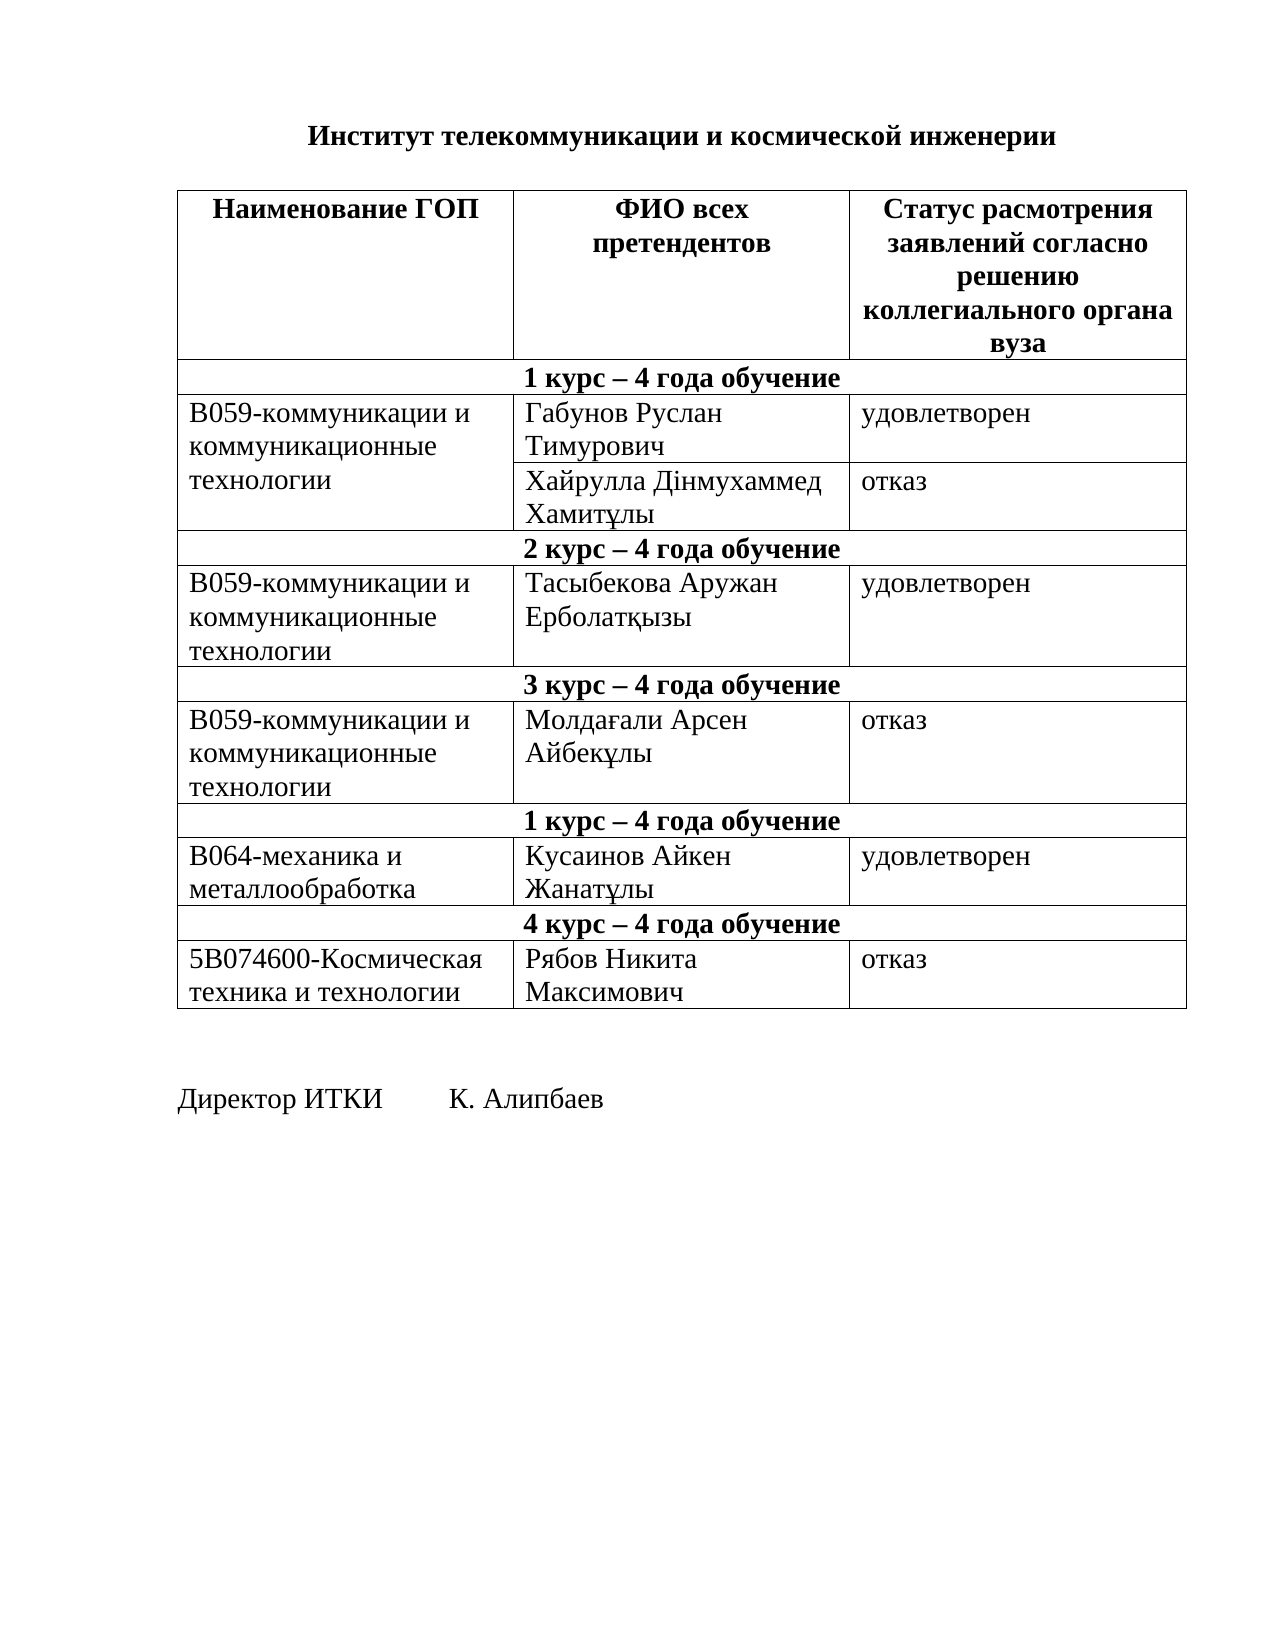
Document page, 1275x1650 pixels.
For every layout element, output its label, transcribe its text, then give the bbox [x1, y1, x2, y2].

text Институт телекоммуникации и космической инженерии [177, 118, 1186, 152]
table_cell Кусаинов Айкен Жанатұлы [514, 838, 849, 905]
table_header Статус расмотрения заявлений согласно решению коллегиального органа вуза [850, 191, 1186, 359]
table_cell отказ [850, 941, 1186, 1008]
table_cell Хайрулла Дінмухаммед Хамитұлы [514, 463, 849, 530]
table_cell 3 курс – 4 года обучение [178, 667, 1186, 701]
table_cell отказ [850, 702, 1186, 802]
table_cell B059-коммуникации и коммуникационные технологии [178, 566, 513, 666]
text Директор ИТКИ К. Алипбаев [177, 1081, 1186, 1115]
table_cell удовлетворен [850, 395, 1186, 462]
table_cell 1 курс – 4 года обучение [178, 360, 1186, 394]
table_cell 2 курс – 4 года обучение [178, 531, 1186, 564]
table_cell Габунов Руслан Тимурович [514, 395, 849, 462]
table_header Наименование ГОП [178, 191, 513, 359]
table_cell удовлетворен [850, 566, 1186, 666]
table_cell B059-коммуникации и коммуникационные технологии [178, 702, 513, 802]
table_cell Тасыбекова Аружан Ерболатқызы [514, 566, 849, 666]
table_cell Молдағали Арсен Айбекұлы [514, 702, 849, 802]
table_cell удовлетворен [850, 838, 1186, 905]
table_cell 4 курс – 4 года обучение [178, 906, 1186, 940]
table_cell отказ [850, 463, 1186, 530]
table_cell Рябов Никита Максимович [514, 941, 849, 1008]
table_cell 1 курс – 4 года обучение [178, 804, 1186, 837]
table_cell B064-механика и металлообработка [178, 838, 513, 905]
table_header ФИО всех претендентов [514, 191, 849, 359]
table_cell B059-коммуникации и коммуникационные технологии [178, 395, 513, 530]
table_cell 5B074600-Космическая техника и технологии [178, 941, 513, 1008]
